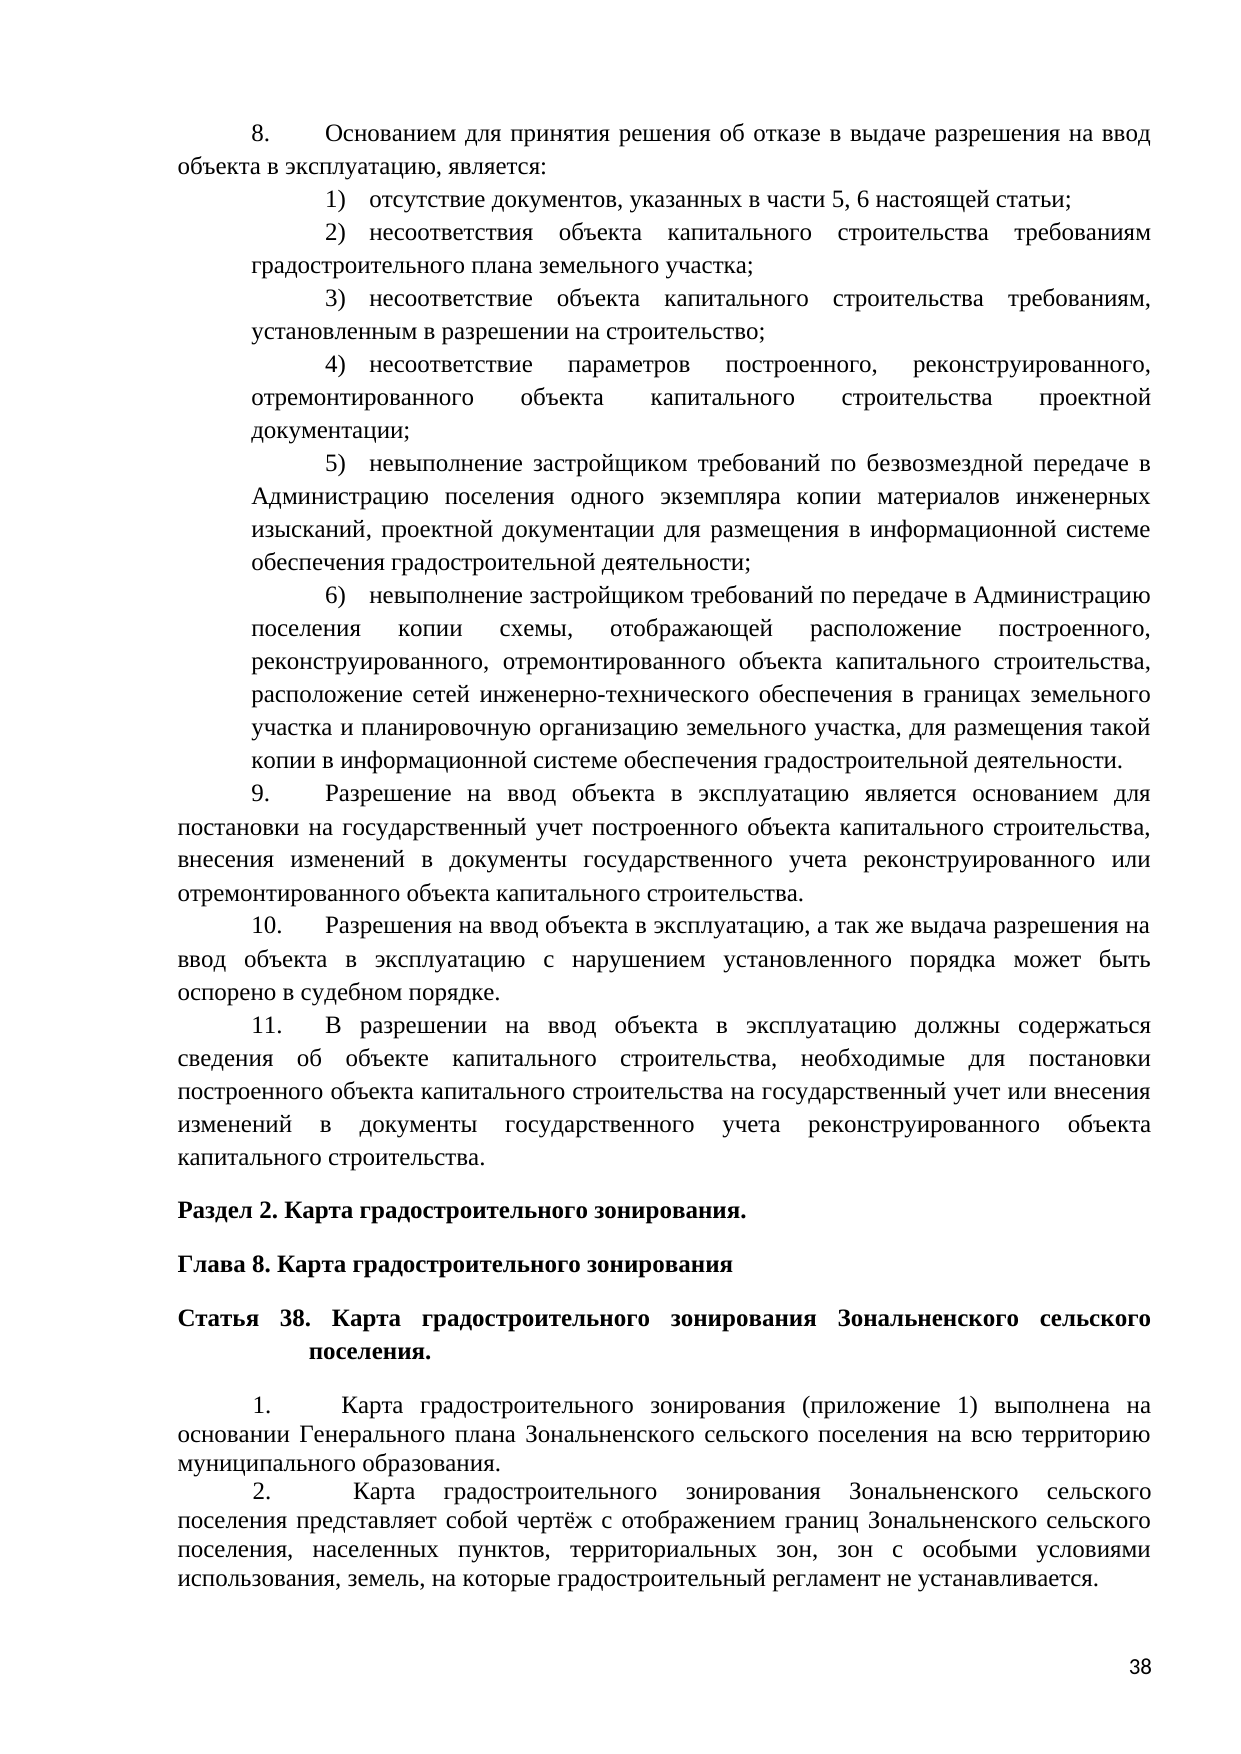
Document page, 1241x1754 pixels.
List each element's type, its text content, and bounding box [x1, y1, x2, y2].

list 10. Разрешения на ввод объекта в эксплуатацию, а так же выдача разрешения на ввод объекта в эксплуатацию с нарушением установленного порядка может быть оспорено в судебном порядке. [177, 911, 1152, 1005]
text Раздел 2. Карта градостроительного зонирования. [177, 1196, 1152, 1224]
text Глава 8. Карта градостроительного зонирования [177, 1249, 1152, 1278]
list 4) несоответствие параметров построенного, реконструированного, отремонтированного объекта капитального строительства проектной документации; [251, 349, 1152, 444]
list 5) невыполнение застройщиком требований по безвозмездной передаче в Администрацию поселения одного экземпляра копии материалов инженерных изысканий, проектной документации для размещения в информационной системе обеспечения градостроительной деятельности; [251, 448, 1152, 576]
list 8. Основанием для принятия решения об отказе в выдаче разрешения на ввод объекта в эксплуатацию, является: [177, 118, 1152, 180]
list Карта градостроительного зонирования (приложение 1) выполнена на основании Генерального плана Зональненского сельского поселения на всю территорию муниципального образования. [177, 1390, 1152, 1476]
list 9. Разрешение на ввод объекта в эксплуатацию является основанием для постановки на государственный учет построенного объекта капитального строительства, внесения изменений в документы государственного учета реконструированного или отремонтированного объекта капитального строительства. [177, 778, 1152, 906]
list 1) отсутствие документов, указанных в части 5, 6 настоящей статьи; [251, 184, 1152, 213]
list 6) невыполнение застройщиком требований по передаче в Администрацию поселения копии схемы, отображающей расположение построенного, реконструированного, отремонтированного объекта капитального строительства, расположение сетей инженерно-технического обеспечения в границах земельного участка и планировочную организацию земельного участка, для размещения такой копии в информационной системе обеспечения градостроительной деятельности. [251, 580, 1152, 774]
list 2) несоответствия объекта капитального строительства требованиям градостроительного плана земельного участка; [251, 217, 1152, 279]
list 3) несоответствие объекта капитального строительства требованиям, установленным в разрешении на строительство; [251, 283, 1152, 345]
text Статья 38. Карта градостроительного зонирования Зональненского сельского поселения. [177, 1303, 1152, 1365]
list Карта градостроительного зонирования Зональненского сельского поселения представляет собой чертёж с отображением границ Зональненского сельского поселения, населенных пунктов, территориальных зон, зон с особыми условиями использования, земель, на которые градостроительный регламент не устанавливается. [177, 1476, 1152, 1591]
list 11. В разрешении на ввод объекта в эксплуатацию должны содержаться сведения об объекте капитального строительства, необходимые для постановки построенного объекта капитального строительства на государственный учет или внесения изменений в документы государственного учета реконструированного объекта капитального строительства. [177, 1010, 1152, 1171]
